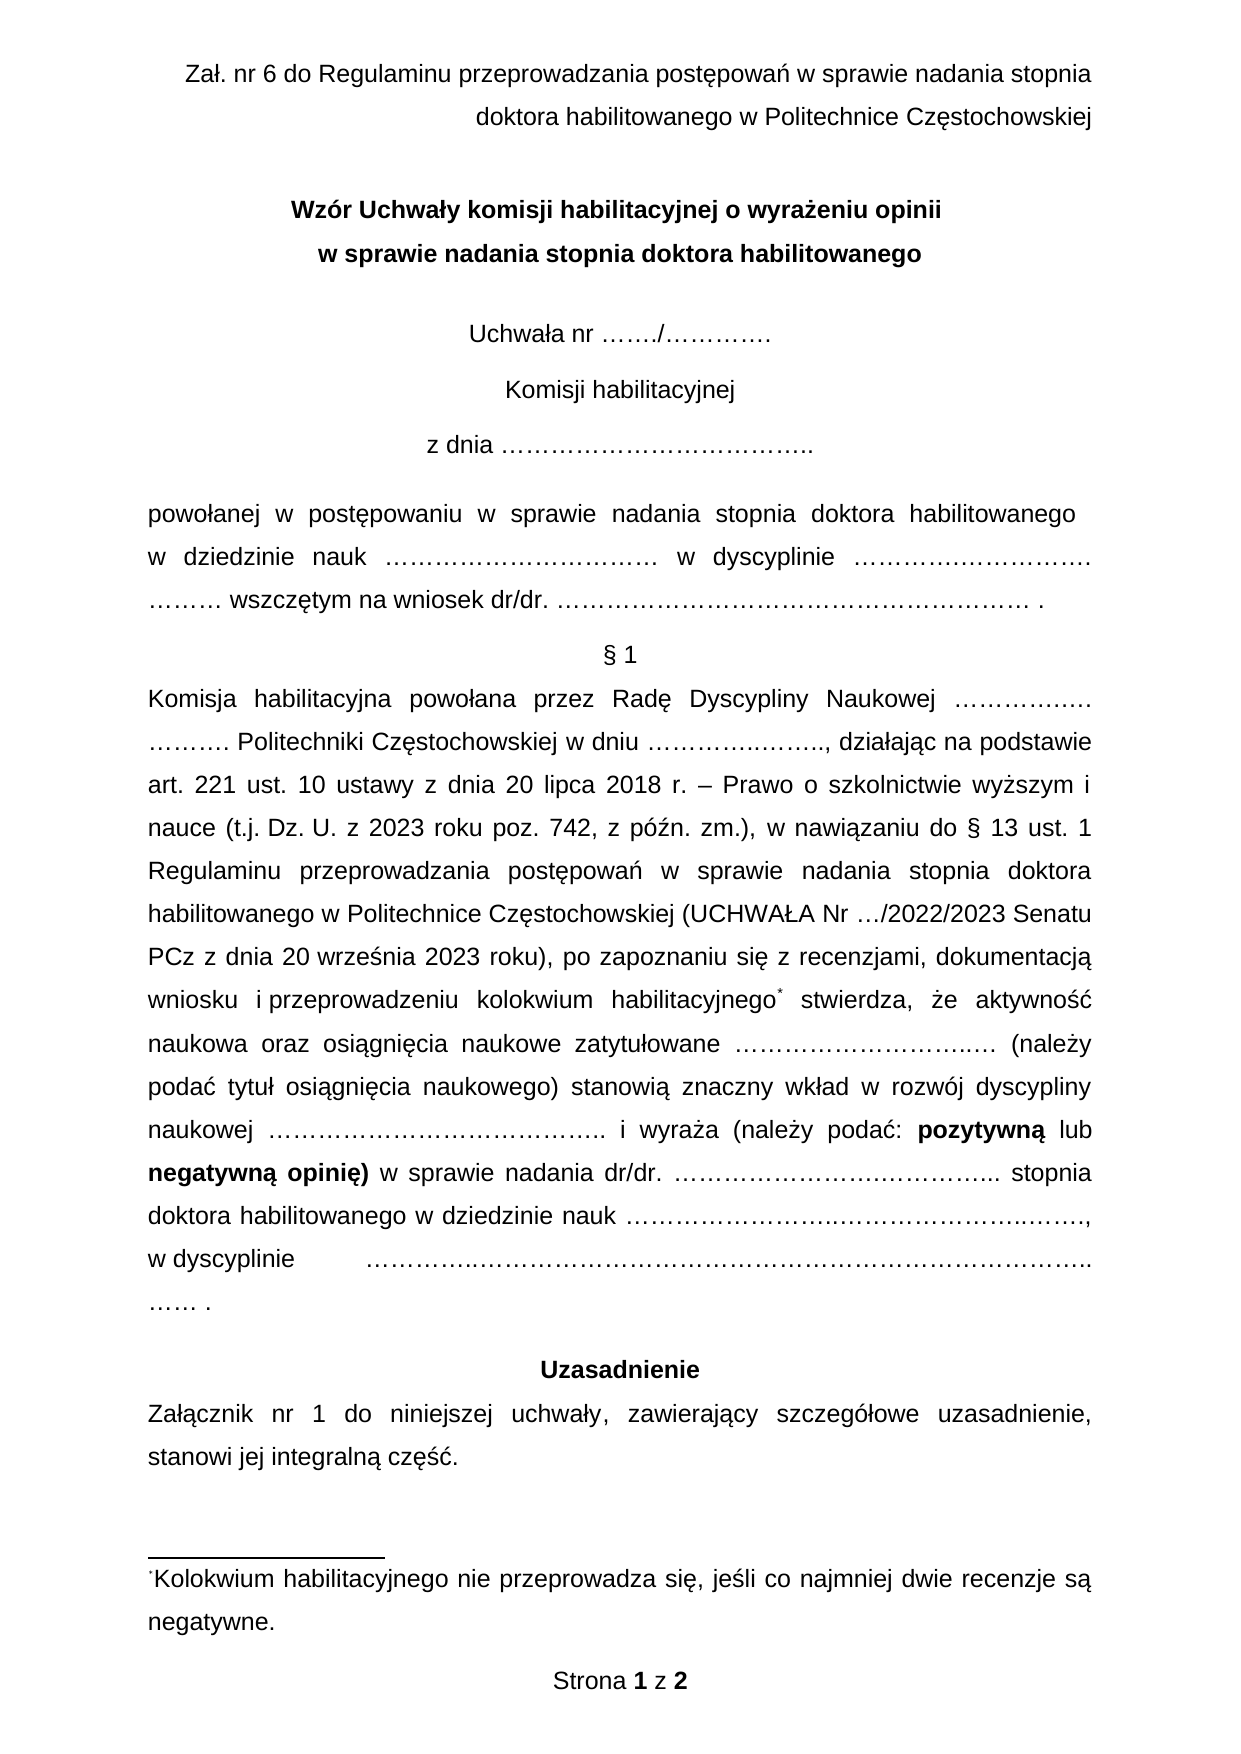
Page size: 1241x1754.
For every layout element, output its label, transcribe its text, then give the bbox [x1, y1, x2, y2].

text Uchwała nr ……./…………. [148, 319, 1092, 348]
subtitle Wzór Uchwały komisji habilitacyjnej o wyrażeniu opinii w sprawie nadania stopnia doktora habilitowanego [148, 195, 1092, 267]
subtitle Zał. nr 6 do Regulaminu przeprowadzania postępowań w sprawie nadania stopnia doktora habilitowanego w Politechnice Częstochowskiej [148, 59, 1092, 131]
text z dnia ……………………………….. [148, 430, 1092, 459]
text Załącznik nr 1 do niniejszej uchwały, zawierający szczegółowe uzasadnienie, stanowi jej integralną część. [148, 1398, 1092, 1470]
text powołanej w postępowaniu w sprawie nadania stopnia doktora habilitowanego w dziedzinie nauk …………………………… w dyscyplinie ………….…………….……… wszczętym na wniosek dr/dr. ………………………………………………… . [148, 498, 1092, 613]
text Komisja habilitacyjna powołana przez Radę Dyscypliny Naukowej ………….….………. Politechniki Częstochowskiej w dniu …………..…….., działając na podstawie art. 221 ust. 10 ustawy z dnia 20 lipca 2018 r. – Prawo o szkolnictwie wyższym i nauce (t.j. Dz. U. z 2023 roku poz. 742, z późn. zm.), w nawiązaniu do § 13 ust. 1 Regulaminu przeprowadzania postępowań w sprawie nadania stopnia doktora habilitowanego w Politechnice Częstochowskiej (UCHWAŁA Nr …/2022/2023 Senatu PCz z dnia 20 września 2023 roku), po zapoznaniu się z recenzjami, dokumentacją wniosku i przeprowadzeniu kolokwium habilitacyjnego stwierdza, że aktywność naukowa oraz osiągnięcia naukowe zatytułowane ………………………..… (należy podać tytuł osiągnięcia naukowego) stanowią znaczny wkład w rozwój dyscypliny naukowej ………………………………….. i wyraża (należy podać: pozytywną lub negatywną opinię) w sprawie nadania dr/dr. …………………….…………... stopnia doktora habilitowanego w dziedzinie nauk ……………………..…………………..……., w dyscyplinie …………..………………………………………………………………..…… . [148, 683, 1092, 1316]
text § 1 [148, 640, 1092, 669]
text Komisji habilitacyjnej [148, 375, 1092, 403]
text Uzasadnienie [148, 1355, 1092, 1384]
